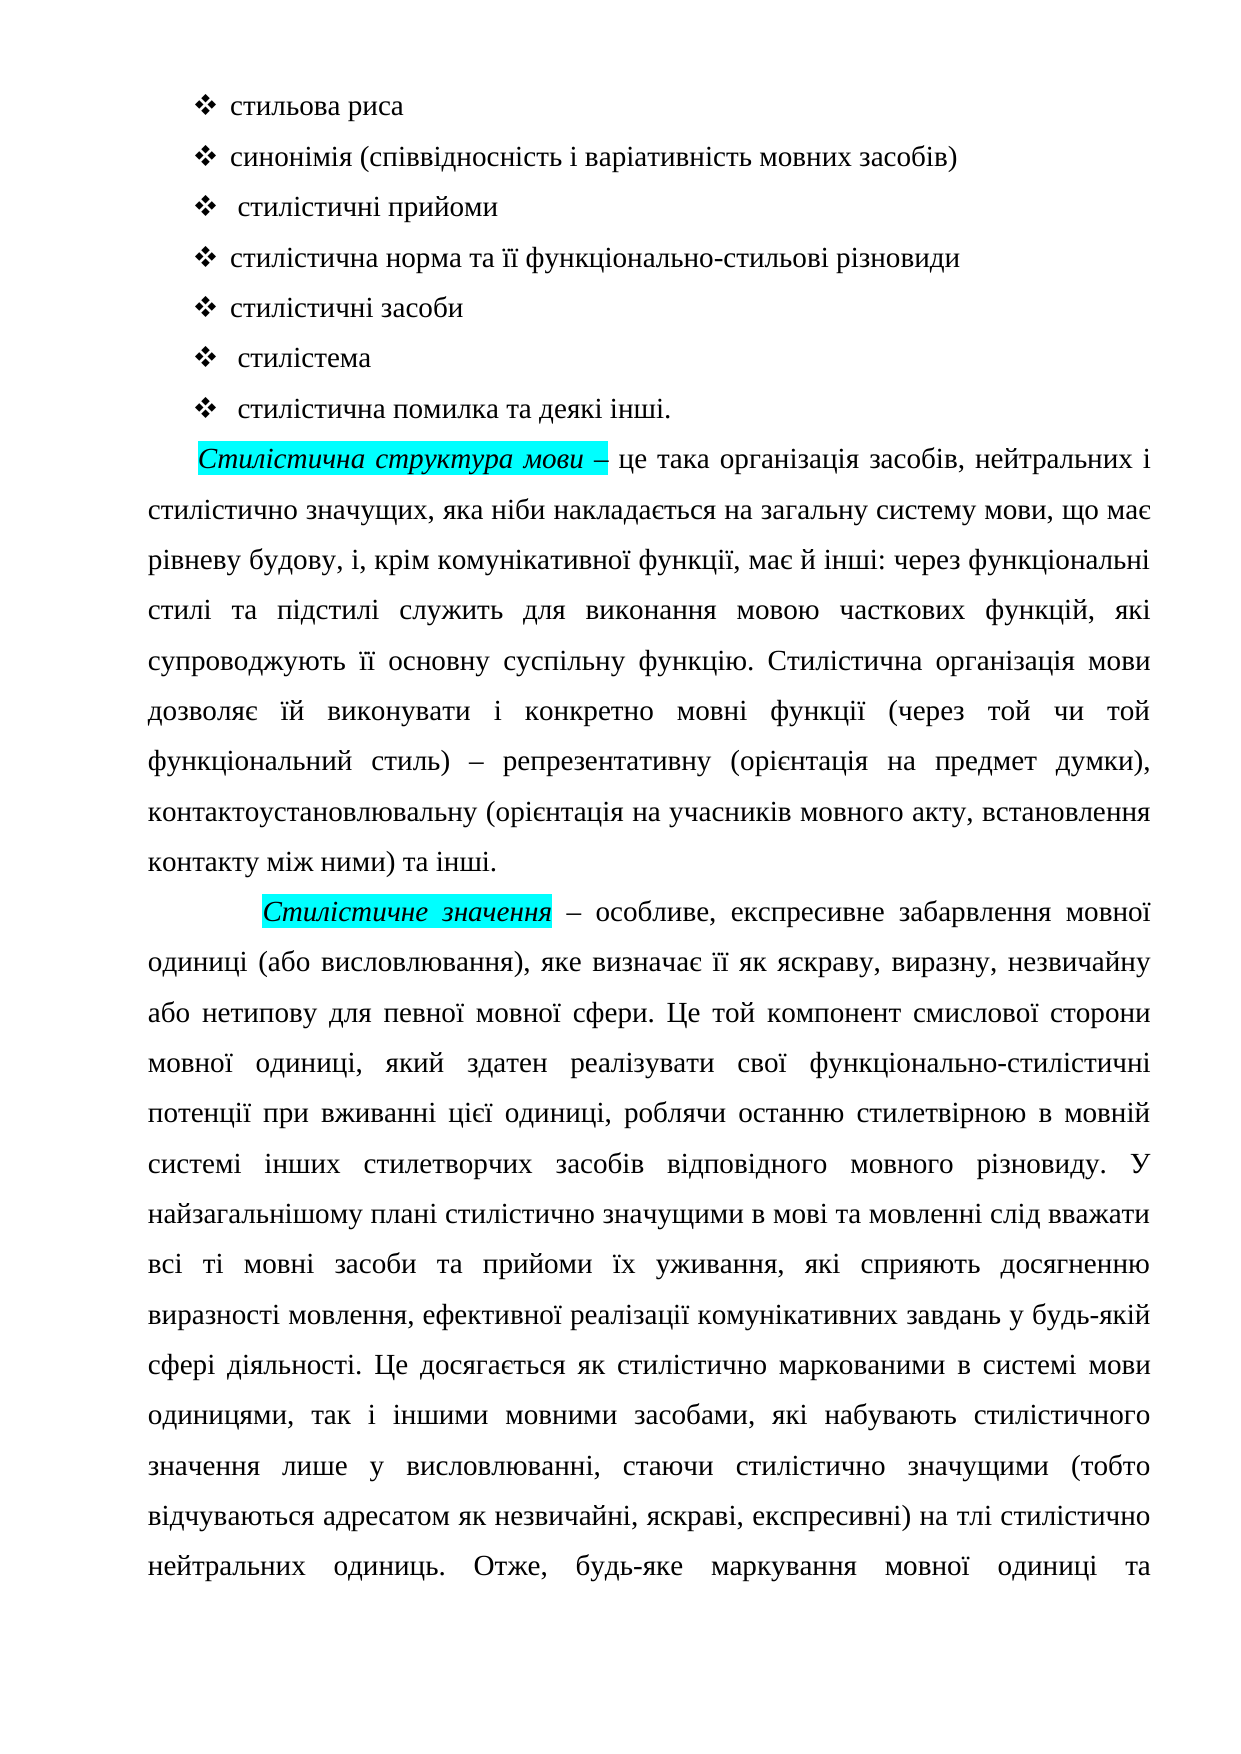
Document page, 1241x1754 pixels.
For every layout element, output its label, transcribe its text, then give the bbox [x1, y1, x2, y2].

list стилістична помилка та деякі інші. [192, 391, 1152, 425]
text Стилістична структура мови – це така організація засобів, нейтральних і стилістично значущих, яка ніби накладається на загальну систему мови, що має рівневу будову, і, крім комунікативної функції, має й інші: через функціональні стилі та підстилі служить для виконання мовою часткових функцій, які супроводжують її основну суспільну функцію. Стилістична організація мови дозволяє їй виконувати і конкретно мовні функції (через той чи той функціональний стиль) – репрезентативну (орієнтація на предмет думки), контактоустановлювальну (орієнтація на учасників мовного акту, встановлення контакту між ними) та інші. [148, 441, 1152, 877]
list стилістичні засоби [192, 290, 1152, 324]
list стилістичні прийоми [192, 189, 1152, 223]
list синонімія (співвідносність і варіативність мовних засобів) [192, 139, 1152, 173]
list стилістема [192, 341, 1152, 374]
list стильова риса [192, 88, 1152, 122]
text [148, 894, 1152, 1582]
list стилістична норма та її функціонально-стильові різновиди [192, 240, 1152, 273]
